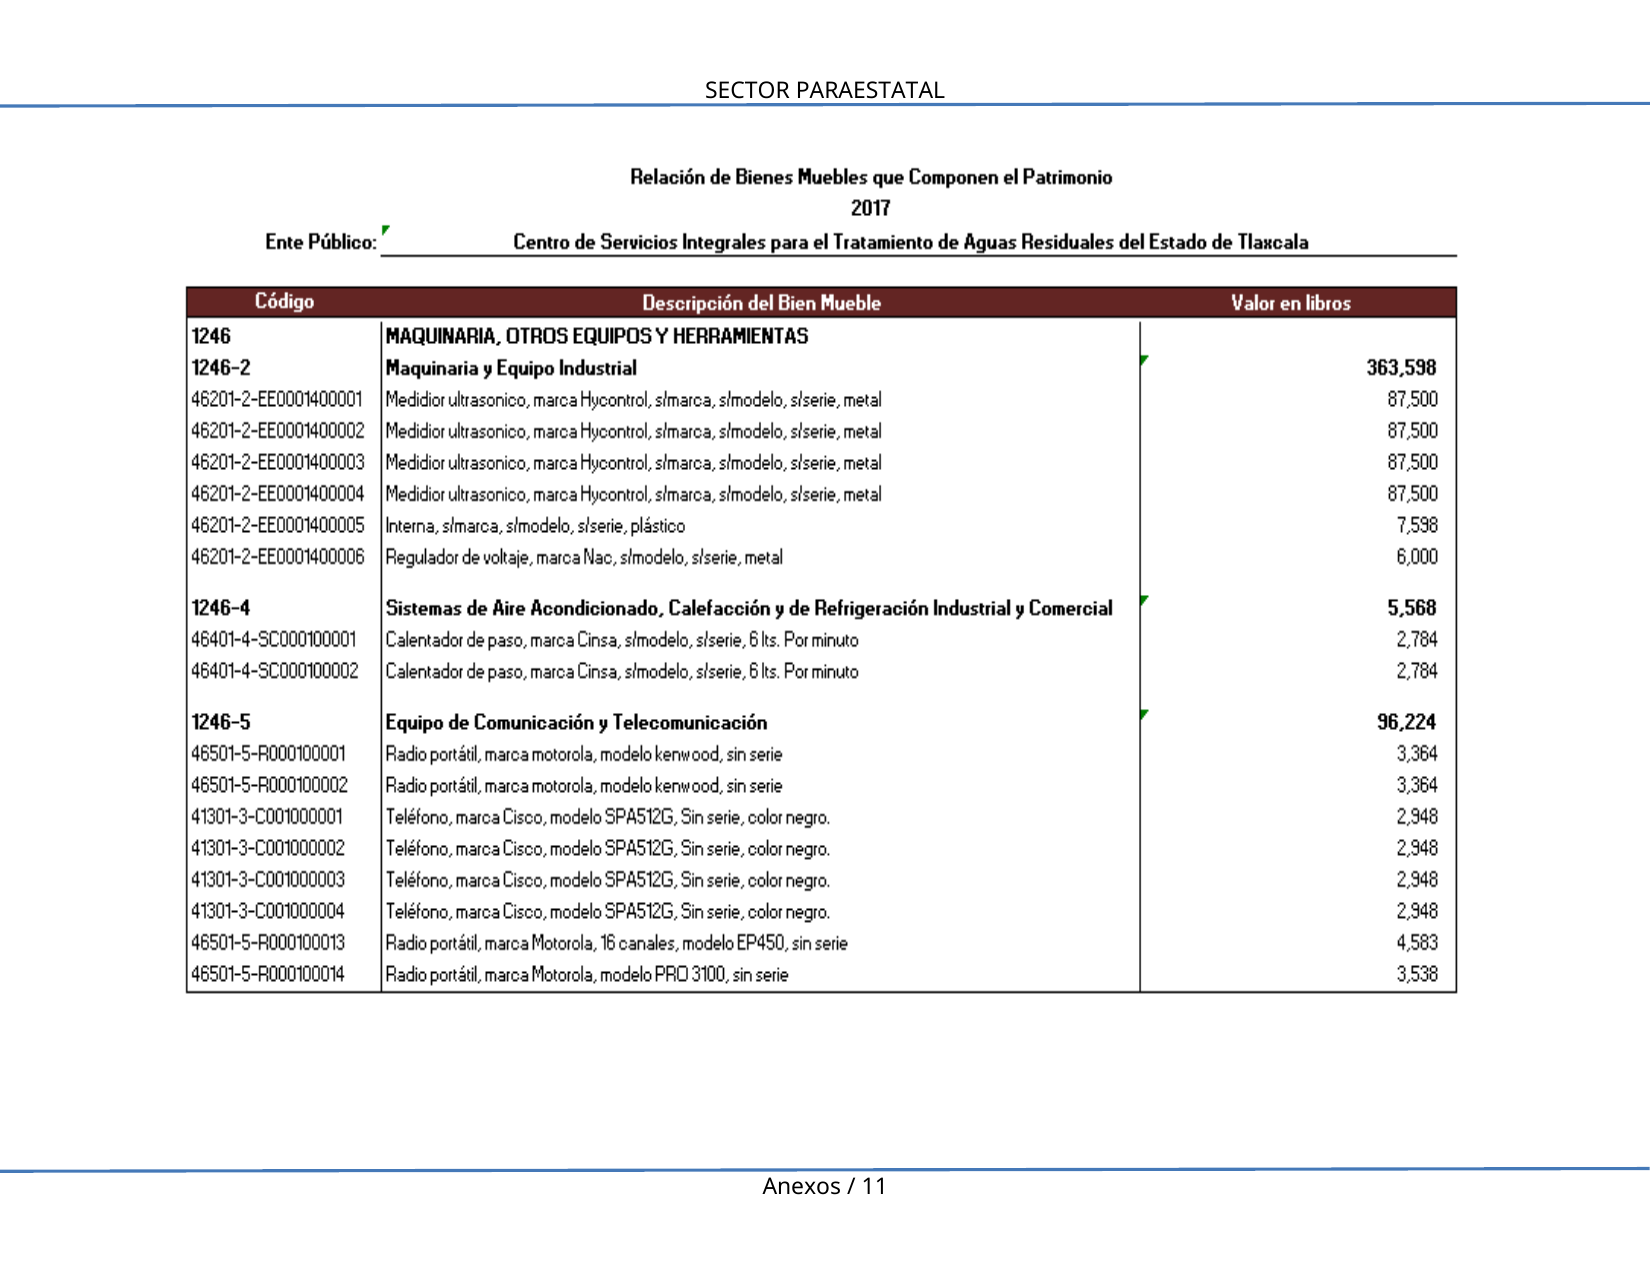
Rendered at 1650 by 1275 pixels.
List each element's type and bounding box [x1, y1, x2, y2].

picture [171, 150, 1479, 1006]
